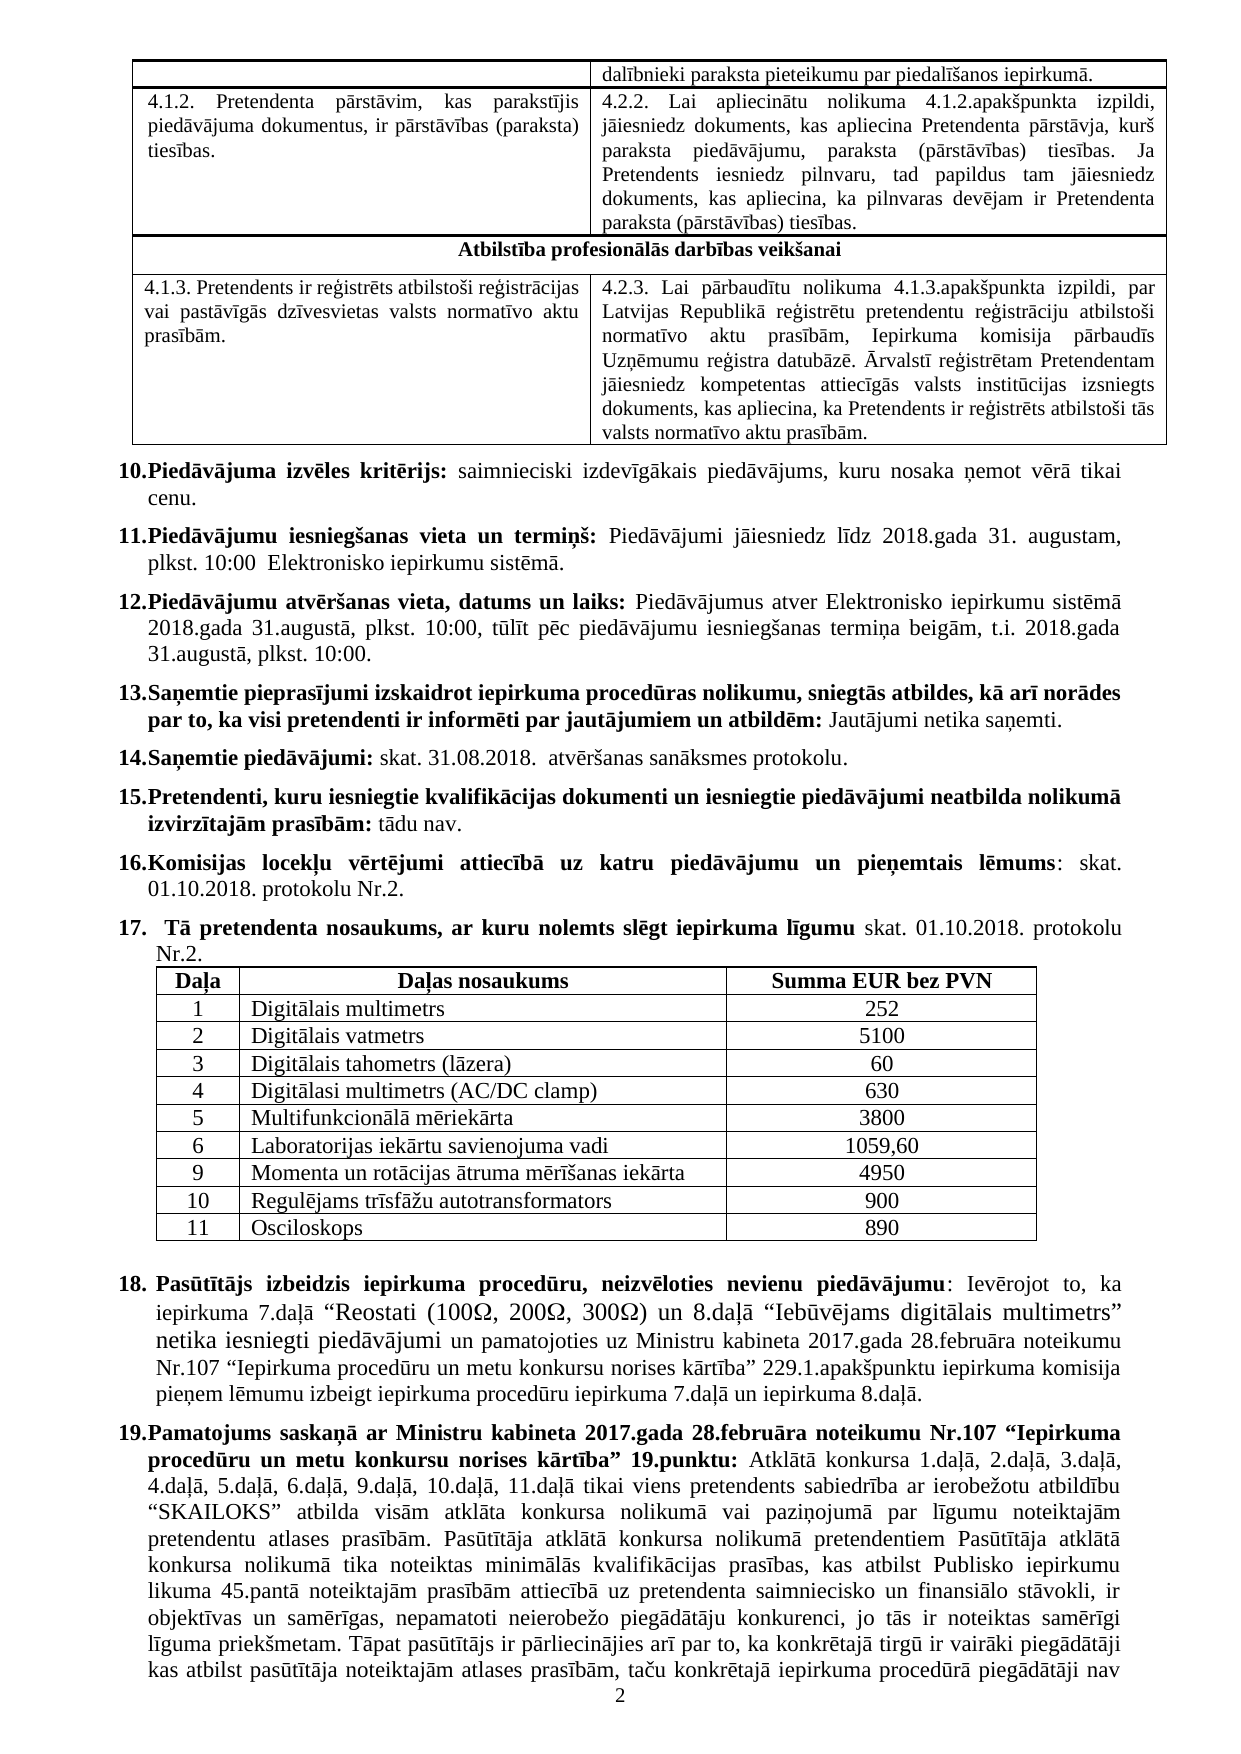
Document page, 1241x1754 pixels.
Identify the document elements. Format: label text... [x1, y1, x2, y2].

list Piedāvājuma izvēles kritērijs: saimnieciski izdevīgākais piedāvājums, kuru nosaka ņemot vērā tikai cenu. [118, 457, 1122, 510]
table_cell 3800 [727, 1105, 1036, 1131]
table_cell 2 [157, 1022, 239, 1049]
table_cell Digitālais multimetrs [240, 995, 726, 1021]
table_cell 4 [157, 1077, 239, 1103]
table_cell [133, 62, 590, 86]
table_cell 4.2.3. Lai pārbaudītu nolikuma 4.1.3.apakšpunkta izpildi, par Latvijas Republikā reģistrētu pretendentu reģistrāciju atbilstoši normatīvo aktu prasībām, Iepirkuma komisija pārbaudīs Uzņēmumu reģistra datubāzē. Ārvalstī reģistrētam Pretendentam jāiesniedz kompetentas attiecīgās valsts institūcijas izsniegts dokuments, kas apliecina, ka Pretendents ir reģistrēts atbilstoši tās valsts normatīvo aktu prasībām. [591, 275, 1166, 444]
table_cell 5100 [727, 1022, 1036, 1049]
table_cell 900 [727, 1187, 1036, 1213]
table_cell Multifunkcionālā mēriekārta [240, 1105, 726, 1131]
list Saņemtie piedāvājumi: skat. 31.08.2018. atvēršanas sanāksmes protokolu. [118, 744, 1122, 771]
list Piedāvājumu iesniegšanas vieta un termiņš: Piedāvājumi jāiesniedz līdz 2018.gada 31. augustam, plkst. 10:00 Elektronisko iepirkumu sistēmā. [118, 522, 1122, 575]
table_cell 3 [157, 1050, 239, 1076]
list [118, 1419, 1122, 1683]
table_cell 10 [157, 1187, 239, 1213]
list Pasūtītājs izbeidzis iepirkuma procedūru, neizvēloties nevienu piedāvājumu: Ievērojot to, ka iepirkuma 7.daļā “Reostati (100, 200, 300) un 8.daļā “Iebūvējams digitālais multimetrs” netika iesniegti piedāvājumi un pamatojoties uz Ministru kabineta 2017.gada 28.februāra noteikumu Nr.107 “Iepirkuma procedūru un metu konkursu norises kārtība” 229.1.apakšpunktu iepirkuma komisija pieņem lēmumu izbeigt iepirkuma procedūru iepirkuma 7.daļā un iepirkuma 8.daļā. [118, 1270, 1122, 1407]
table_cell 1 [157, 995, 239, 1021]
table_cell Osciloskops [240, 1214, 726, 1240]
table_cell 11 [157, 1214, 239, 1240]
table_header Summa EUR bez PVN [727, 968, 1036, 994]
table_header Daļa [157, 968, 239, 994]
table_cell Digitālais vatmetrs [240, 1022, 726, 1049]
table_header Daļas nosaukums [240, 968, 726, 994]
table_cell 6 [157, 1132, 239, 1158]
table_cell 4.2.2. Lai apliecinātu nolikuma 4.1.2.apakšpunkta izpildi, jāiesniedz dokuments, kas apliecina Pretendenta pārstāvja, kurš paraksta piedāvājumu, paraksta (pārstāvības) tiesības. Ja Pretendents iesniedz pilnvaru, tad papildus tam jāiesniedz dokuments, kas apliecina, ka pilnvaras devējam ir Pretendenta paraksta (pārstāvības) tiesības. [591, 89, 1166, 234]
list Piedāvājumu atvēršanas vieta, datums un laiks: Piedāvājumus atver Elektronisko iepirkumu sistēmā 2018.gada 31.augustā, plkst. 10:00, tūlīt pēc piedāvājumu iesniegšanas termiņa beigām, t.i. 2018.gada 31.augustā, plkst. 10:00. [118, 588, 1122, 667]
list Saņemtie pieprasījumi izskaidrot iepirkuma procedūras nolikumu, sniegtās atbildes, kā arī norādes par to, ka visi pretendenti ir informēti par jautājumiem un atbildēm: Jautājumi netika saņemti. [118, 679, 1122, 732]
table_cell Digitālasi multimetrs (AC/DC clamp) [240, 1077, 726, 1103]
list Komisijas locekļu vērtējumi attiecībā uz katru piedāvājumu un pieņemtais lēmums: skat. 01.10.2018. protokolu Nr.2. [118, 848, 1122, 901]
table_cell Regulējams trīsfāžu autotransformators [240, 1187, 726, 1213]
table_cell 252 [727, 995, 1036, 1021]
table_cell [591, 62, 1166, 86]
table_cell 60 [727, 1050, 1036, 1076]
table_cell 5 [157, 1105, 239, 1131]
table_cell 1059,60 [727, 1132, 1036, 1158]
list Tā pretendenta nosaukums, ar kuru nolemts slēgt iepirkuma līgumu skat. 01.10.2018. protokolu Nr.2. [118, 914, 1122, 966]
list Pretendenti, kuru iesniegtie kvalifikācijas dokumenti un iesniegtie piedāvājumi neatbilda nolikumā izvirzītajām prasībām: tādu nav. [118, 783, 1122, 836]
table_cell Laboratorijas iekārtu savienojuma vadi [240, 1132, 726, 1158]
table_cell 9 [157, 1159, 239, 1186]
table_cell 630 [727, 1077, 1036, 1103]
table_cell 890 [727, 1214, 1036, 1240]
table_cell 4950 [727, 1159, 1036, 1186]
table_cell Atbilstība profesionālās darbības veikšanai [133, 237, 1166, 274]
table_cell 4.1.3. Pretendents ir reģistrēts atbilstoši reģistrācijas vai pastāvīgās dzīvesvietas valsts normatīvo aktu prasībām. [133, 275, 590, 444]
table_cell 4.1.2. Pretendenta pārstāvim, kas parakstījis piedāvājuma dokumentus, ir pārstāvības (paraksta) tiesības. [133, 89, 590, 234]
table_cell Momenta un rotācijas ātruma mērīšanas iekārta [240, 1159, 726, 1186]
table_cell Digitālais tahometrs (lāzera) [240, 1050, 726, 1076]
